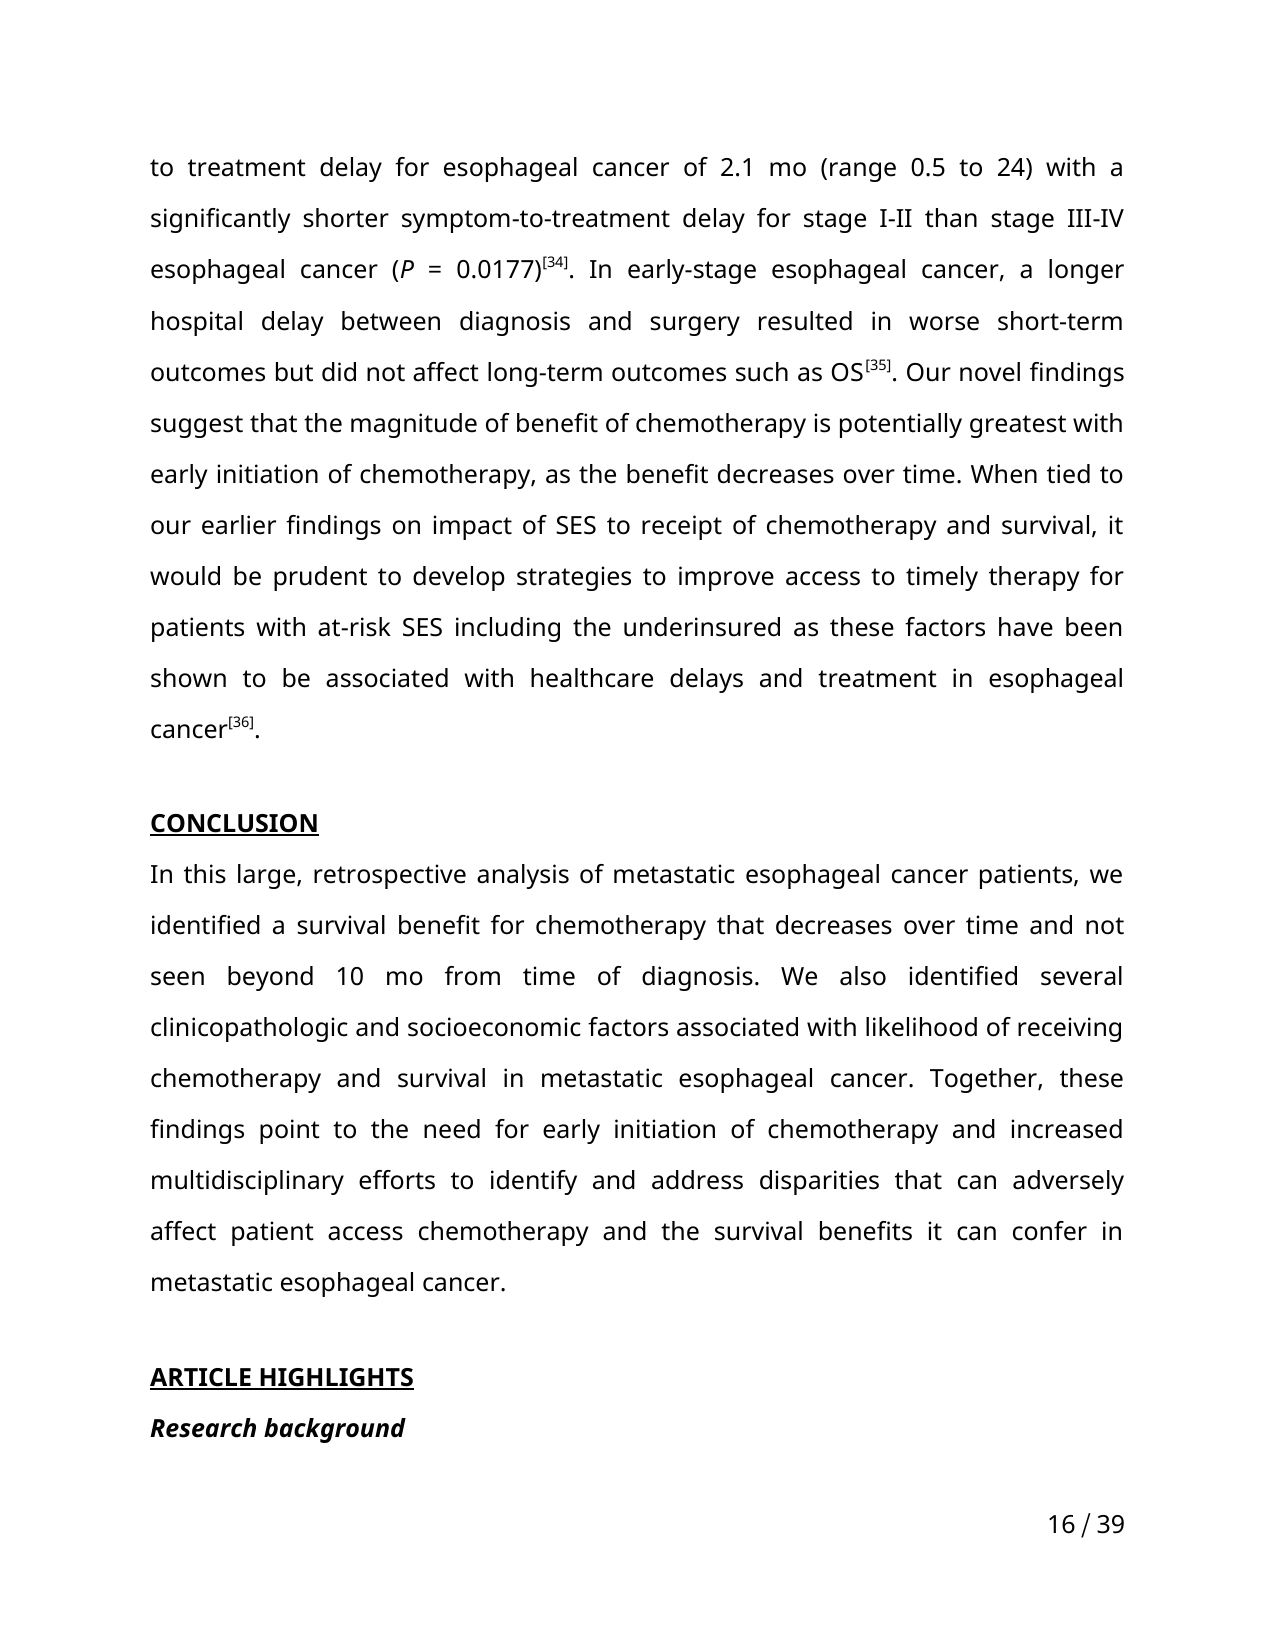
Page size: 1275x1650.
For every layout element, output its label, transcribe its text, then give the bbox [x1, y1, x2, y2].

text ARTICLE HIGHLIGHTS [150, 1359, 1125, 1393]
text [150, 150, 1125, 746]
text Research background [150, 1410, 1125, 1444]
text In this large, retrospective analysis of metastatic esophageal cancer patients, we identified a survival benefit for chemotherapy that decreases over time and not seen beyond 10 mo from time of diagnosis. We also identified several clinicopathologic and socioeconomic factors associated with likelihood of receiving chemotherapy and survival in metastatic esophageal cancer. Together, these findings point to the need for early initiation of chemotherapy and increased multidisciplinary efforts to identify and address disparities that can adversely affect patient access chemotherapy and the survival benefits it can confer in metastatic esophageal cancer. [150, 857, 1125, 1299]
text CONCLUSION [150, 806, 1125, 840]
